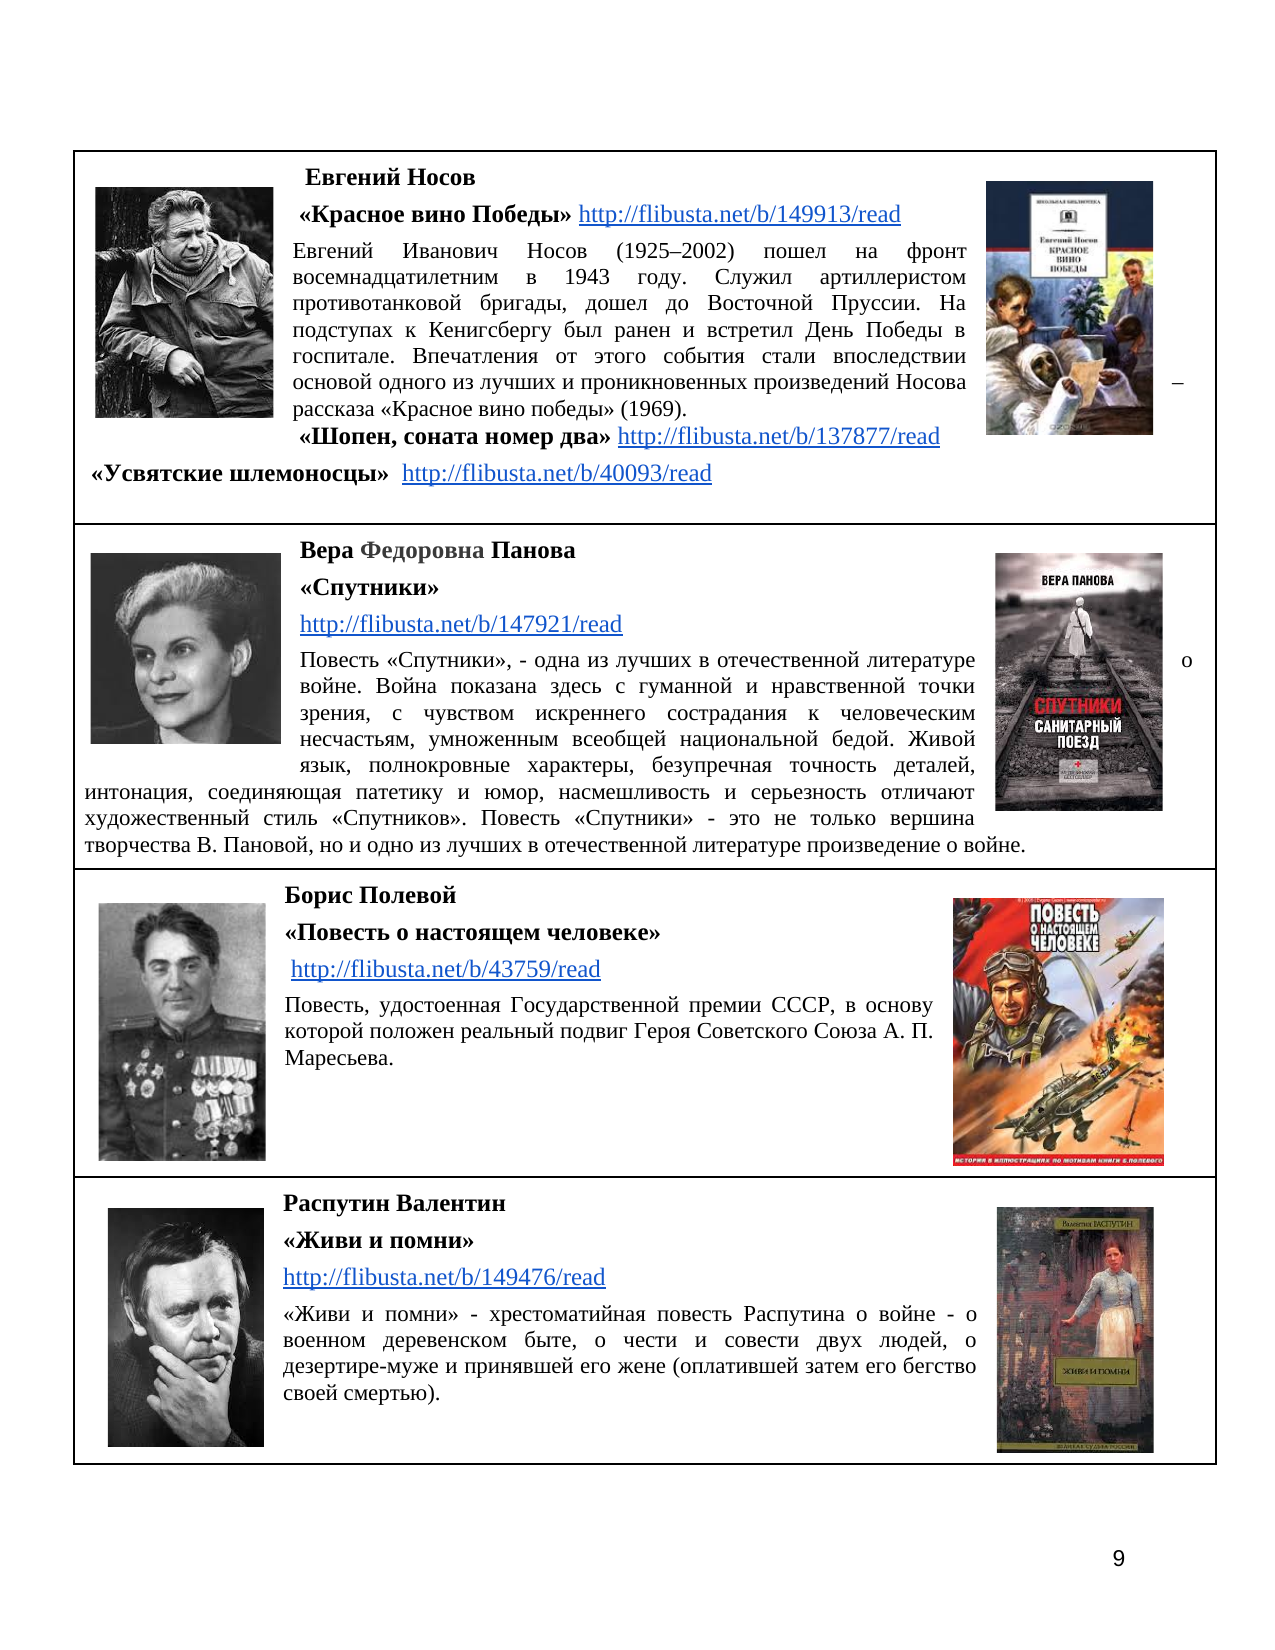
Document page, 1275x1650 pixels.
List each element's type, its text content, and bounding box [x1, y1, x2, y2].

picture [95, 187, 274, 418]
picture [996, 1207, 1154, 1453]
picture [995, 553, 1163, 811]
table_cell Распутин Валентин «Живи и помни» http://flibusta.net/b/149476/read «Живи и помни» - хрестоматийная повесть Распутина о войне - о военном деревенском быте, о чести и совести двух людей, о дезертире-муже и принявшей его жене (оплатившей затем его бегство своей смертью). [75, 1178, 1215, 1463]
picture [953, 898, 1164, 1166]
picture [98, 903, 266, 1161]
picture [107, 1208, 264, 1447]
table_cell Борис Полевой «Повесть о настоящем человеке» http://flibusta.net/b/43759/read Повесть, удостоенная Государственной премии СССР, в основу которой положен реальный подвиг Героя Советского Союза А. П. Маресьева. [75, 870, 1215, 1176]
picture [90, 553, 281, 744]
picture [986, 181, 1154, 435]
table_cell Евгений Носов «Красное вино Победы» http://flibusta.net/b/149913/read Евгений Иванович Носов (1925–2002) пошел на фронт восемнадцатилетним в 1943 году. Служил артиллеристом противотанковой бригады, дошел до Восточной Пруссии. На подступах к Кенигсбергу был ранен и встретил День Победы в госпитале. Впечатления от этого события стали впоследствии основой одного из лучших и проникновенных произведений Носова – рассказа «Красное вино победы» (1969). «Шопен, соната номер два» http://flibusta.net/b/137877/read «Усвятские шлемоносцы» http://flibusta.net/b/40093/read [75, 152, 1215, 522]
table_cell Вера Федоровна Панова «Спутники» http://flibusta.net/b/147921/read Повесть «Спутники», - одна из лучших в отечественной литературе о войне. Война показана здесь с гуманной и нравственной точки зрения, с чувством искреннего сострадания к человеческим несчастьям, умноженным всеобщей национальной бедой. Живой язык, полнокровные характеры, безупречная точность деталей, интонация, соединяющая патетику и юмор, насмешливость и серьезность отличают художественный стиль «Спутников». Повесть «Спутники» - это не только вершина творчества В. Пановой, но и одно из лучших в отечественной литературе произведение о войне. [75, 525, 1215, 867]
